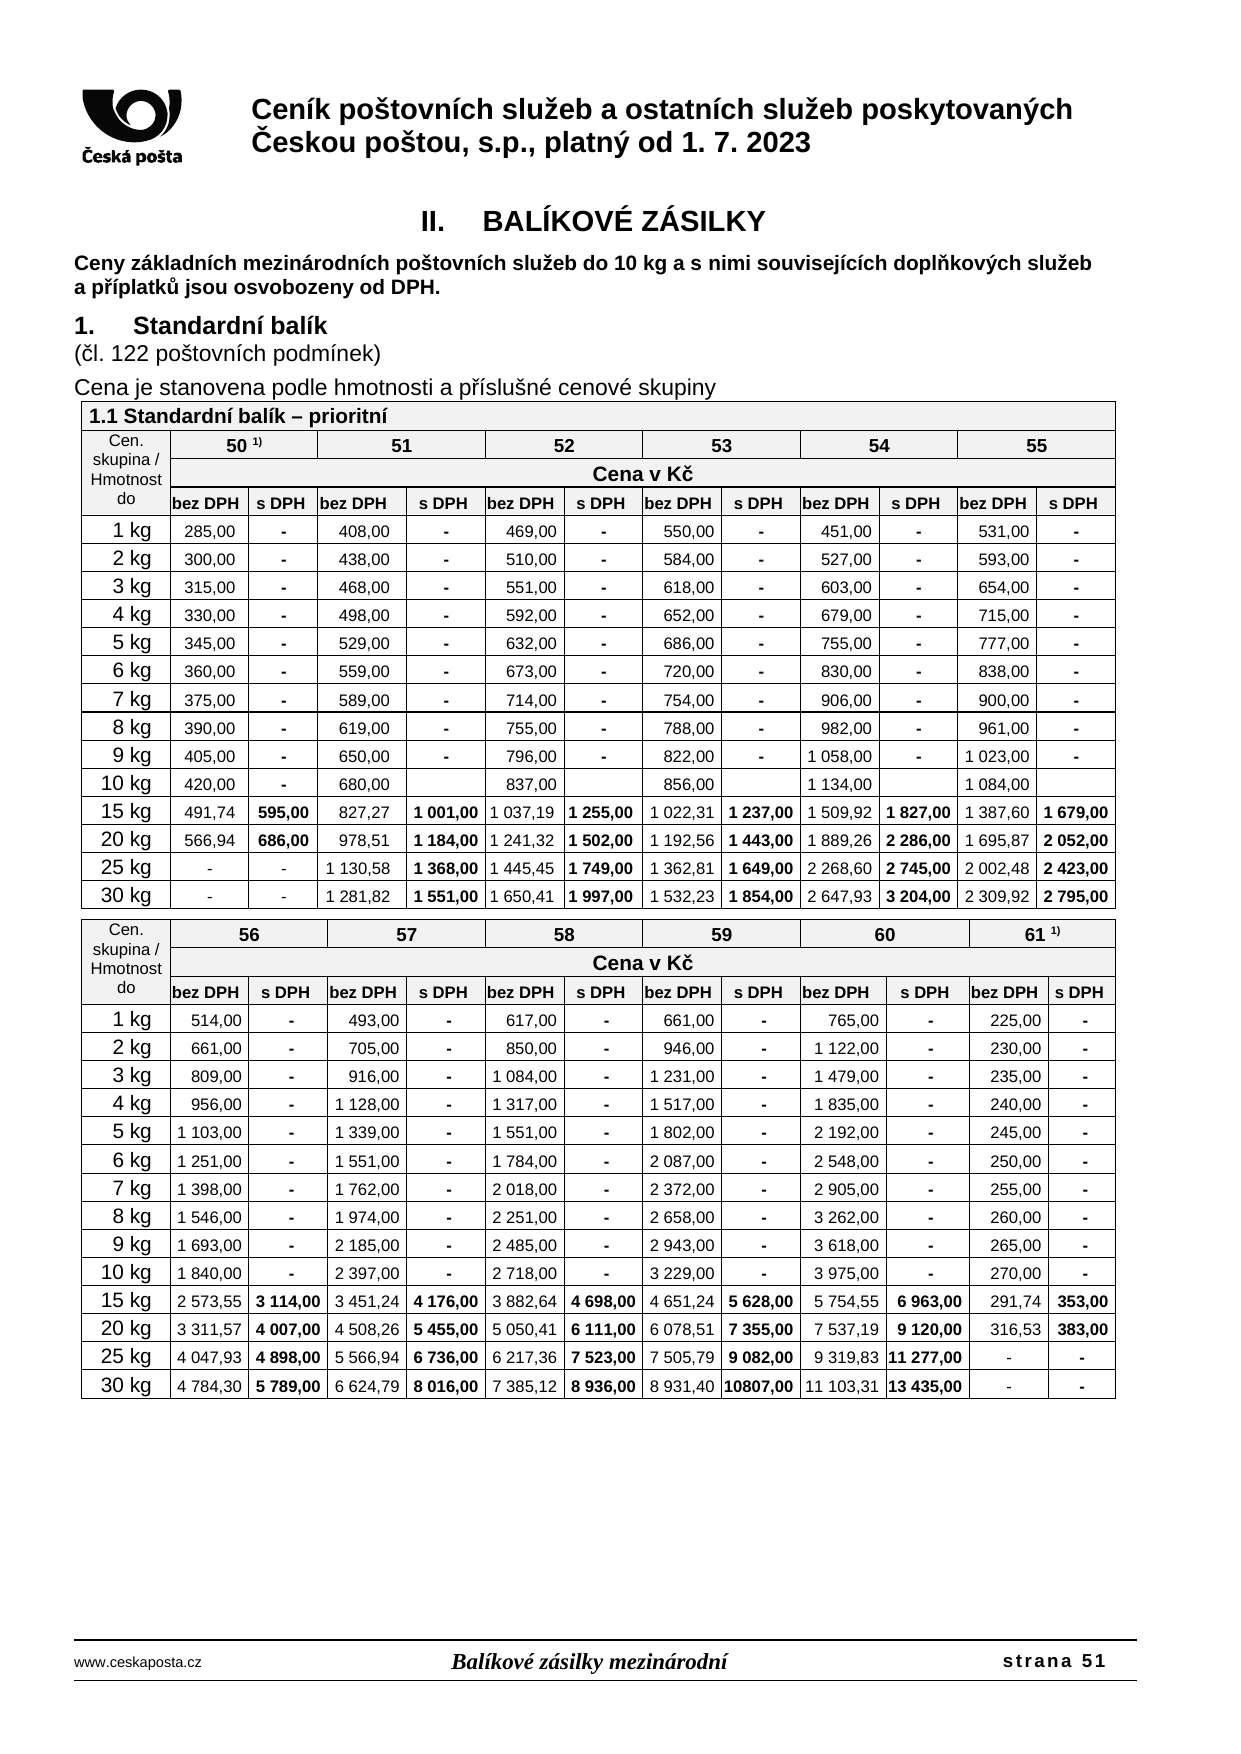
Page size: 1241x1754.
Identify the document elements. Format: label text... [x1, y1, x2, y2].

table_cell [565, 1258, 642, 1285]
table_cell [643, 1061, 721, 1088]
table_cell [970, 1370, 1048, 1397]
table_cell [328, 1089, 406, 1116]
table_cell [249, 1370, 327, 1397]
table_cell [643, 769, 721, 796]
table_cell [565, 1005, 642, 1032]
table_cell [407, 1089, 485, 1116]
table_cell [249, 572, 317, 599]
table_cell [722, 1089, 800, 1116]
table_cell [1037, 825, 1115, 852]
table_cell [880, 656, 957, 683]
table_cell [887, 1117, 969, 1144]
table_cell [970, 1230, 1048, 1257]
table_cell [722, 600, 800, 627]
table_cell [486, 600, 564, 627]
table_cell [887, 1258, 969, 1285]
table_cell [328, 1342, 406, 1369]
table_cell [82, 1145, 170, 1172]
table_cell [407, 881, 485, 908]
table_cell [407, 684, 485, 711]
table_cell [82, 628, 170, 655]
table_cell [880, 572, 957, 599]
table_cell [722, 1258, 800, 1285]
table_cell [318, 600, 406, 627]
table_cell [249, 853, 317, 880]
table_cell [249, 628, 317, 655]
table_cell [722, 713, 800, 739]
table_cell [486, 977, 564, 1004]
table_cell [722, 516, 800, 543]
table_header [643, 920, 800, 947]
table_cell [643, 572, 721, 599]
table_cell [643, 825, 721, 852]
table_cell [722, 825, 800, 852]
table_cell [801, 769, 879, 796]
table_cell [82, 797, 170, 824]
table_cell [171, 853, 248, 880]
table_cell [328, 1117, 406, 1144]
subtitle BALÍKOVÉ ZÁSILKY [74, 204, 1137, 238]
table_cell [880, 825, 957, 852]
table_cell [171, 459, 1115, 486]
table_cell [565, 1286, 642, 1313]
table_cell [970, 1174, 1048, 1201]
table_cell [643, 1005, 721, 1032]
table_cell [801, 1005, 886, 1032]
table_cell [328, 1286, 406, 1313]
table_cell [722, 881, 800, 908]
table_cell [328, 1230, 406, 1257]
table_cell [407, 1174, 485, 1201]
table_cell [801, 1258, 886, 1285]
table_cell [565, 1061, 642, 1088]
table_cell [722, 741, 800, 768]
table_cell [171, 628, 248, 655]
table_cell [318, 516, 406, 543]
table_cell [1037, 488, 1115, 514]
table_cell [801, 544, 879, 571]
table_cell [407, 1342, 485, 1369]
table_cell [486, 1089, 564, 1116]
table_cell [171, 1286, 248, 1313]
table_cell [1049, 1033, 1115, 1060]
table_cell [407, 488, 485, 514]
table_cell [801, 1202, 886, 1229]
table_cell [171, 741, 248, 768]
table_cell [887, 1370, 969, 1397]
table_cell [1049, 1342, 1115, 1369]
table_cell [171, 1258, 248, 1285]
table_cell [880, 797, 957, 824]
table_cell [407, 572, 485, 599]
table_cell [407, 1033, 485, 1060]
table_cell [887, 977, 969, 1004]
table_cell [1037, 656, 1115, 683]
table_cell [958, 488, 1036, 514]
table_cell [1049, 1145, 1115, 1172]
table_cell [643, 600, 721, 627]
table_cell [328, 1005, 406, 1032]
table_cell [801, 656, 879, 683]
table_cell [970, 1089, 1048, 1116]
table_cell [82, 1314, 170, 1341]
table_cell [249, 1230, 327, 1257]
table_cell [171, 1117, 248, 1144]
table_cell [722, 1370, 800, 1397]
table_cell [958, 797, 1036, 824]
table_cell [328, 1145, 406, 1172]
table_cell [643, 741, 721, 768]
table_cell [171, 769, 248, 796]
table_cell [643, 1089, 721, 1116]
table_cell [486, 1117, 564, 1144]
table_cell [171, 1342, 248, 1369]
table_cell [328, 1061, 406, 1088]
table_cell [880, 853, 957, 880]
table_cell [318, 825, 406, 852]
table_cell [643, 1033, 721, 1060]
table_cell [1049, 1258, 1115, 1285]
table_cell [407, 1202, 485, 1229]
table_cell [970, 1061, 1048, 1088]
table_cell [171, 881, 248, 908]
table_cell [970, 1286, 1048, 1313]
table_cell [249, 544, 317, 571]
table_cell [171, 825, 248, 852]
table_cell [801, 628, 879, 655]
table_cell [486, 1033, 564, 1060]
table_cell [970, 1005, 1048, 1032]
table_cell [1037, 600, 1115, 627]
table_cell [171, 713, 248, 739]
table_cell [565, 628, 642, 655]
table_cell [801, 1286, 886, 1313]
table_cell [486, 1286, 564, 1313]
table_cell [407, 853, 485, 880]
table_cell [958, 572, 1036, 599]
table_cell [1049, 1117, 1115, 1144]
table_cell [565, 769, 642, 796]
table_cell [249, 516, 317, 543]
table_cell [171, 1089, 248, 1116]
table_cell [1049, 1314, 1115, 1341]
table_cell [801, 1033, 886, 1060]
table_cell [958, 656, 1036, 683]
text (čl. 122 poštovních podmínek) [74, 340, 1137, 367]
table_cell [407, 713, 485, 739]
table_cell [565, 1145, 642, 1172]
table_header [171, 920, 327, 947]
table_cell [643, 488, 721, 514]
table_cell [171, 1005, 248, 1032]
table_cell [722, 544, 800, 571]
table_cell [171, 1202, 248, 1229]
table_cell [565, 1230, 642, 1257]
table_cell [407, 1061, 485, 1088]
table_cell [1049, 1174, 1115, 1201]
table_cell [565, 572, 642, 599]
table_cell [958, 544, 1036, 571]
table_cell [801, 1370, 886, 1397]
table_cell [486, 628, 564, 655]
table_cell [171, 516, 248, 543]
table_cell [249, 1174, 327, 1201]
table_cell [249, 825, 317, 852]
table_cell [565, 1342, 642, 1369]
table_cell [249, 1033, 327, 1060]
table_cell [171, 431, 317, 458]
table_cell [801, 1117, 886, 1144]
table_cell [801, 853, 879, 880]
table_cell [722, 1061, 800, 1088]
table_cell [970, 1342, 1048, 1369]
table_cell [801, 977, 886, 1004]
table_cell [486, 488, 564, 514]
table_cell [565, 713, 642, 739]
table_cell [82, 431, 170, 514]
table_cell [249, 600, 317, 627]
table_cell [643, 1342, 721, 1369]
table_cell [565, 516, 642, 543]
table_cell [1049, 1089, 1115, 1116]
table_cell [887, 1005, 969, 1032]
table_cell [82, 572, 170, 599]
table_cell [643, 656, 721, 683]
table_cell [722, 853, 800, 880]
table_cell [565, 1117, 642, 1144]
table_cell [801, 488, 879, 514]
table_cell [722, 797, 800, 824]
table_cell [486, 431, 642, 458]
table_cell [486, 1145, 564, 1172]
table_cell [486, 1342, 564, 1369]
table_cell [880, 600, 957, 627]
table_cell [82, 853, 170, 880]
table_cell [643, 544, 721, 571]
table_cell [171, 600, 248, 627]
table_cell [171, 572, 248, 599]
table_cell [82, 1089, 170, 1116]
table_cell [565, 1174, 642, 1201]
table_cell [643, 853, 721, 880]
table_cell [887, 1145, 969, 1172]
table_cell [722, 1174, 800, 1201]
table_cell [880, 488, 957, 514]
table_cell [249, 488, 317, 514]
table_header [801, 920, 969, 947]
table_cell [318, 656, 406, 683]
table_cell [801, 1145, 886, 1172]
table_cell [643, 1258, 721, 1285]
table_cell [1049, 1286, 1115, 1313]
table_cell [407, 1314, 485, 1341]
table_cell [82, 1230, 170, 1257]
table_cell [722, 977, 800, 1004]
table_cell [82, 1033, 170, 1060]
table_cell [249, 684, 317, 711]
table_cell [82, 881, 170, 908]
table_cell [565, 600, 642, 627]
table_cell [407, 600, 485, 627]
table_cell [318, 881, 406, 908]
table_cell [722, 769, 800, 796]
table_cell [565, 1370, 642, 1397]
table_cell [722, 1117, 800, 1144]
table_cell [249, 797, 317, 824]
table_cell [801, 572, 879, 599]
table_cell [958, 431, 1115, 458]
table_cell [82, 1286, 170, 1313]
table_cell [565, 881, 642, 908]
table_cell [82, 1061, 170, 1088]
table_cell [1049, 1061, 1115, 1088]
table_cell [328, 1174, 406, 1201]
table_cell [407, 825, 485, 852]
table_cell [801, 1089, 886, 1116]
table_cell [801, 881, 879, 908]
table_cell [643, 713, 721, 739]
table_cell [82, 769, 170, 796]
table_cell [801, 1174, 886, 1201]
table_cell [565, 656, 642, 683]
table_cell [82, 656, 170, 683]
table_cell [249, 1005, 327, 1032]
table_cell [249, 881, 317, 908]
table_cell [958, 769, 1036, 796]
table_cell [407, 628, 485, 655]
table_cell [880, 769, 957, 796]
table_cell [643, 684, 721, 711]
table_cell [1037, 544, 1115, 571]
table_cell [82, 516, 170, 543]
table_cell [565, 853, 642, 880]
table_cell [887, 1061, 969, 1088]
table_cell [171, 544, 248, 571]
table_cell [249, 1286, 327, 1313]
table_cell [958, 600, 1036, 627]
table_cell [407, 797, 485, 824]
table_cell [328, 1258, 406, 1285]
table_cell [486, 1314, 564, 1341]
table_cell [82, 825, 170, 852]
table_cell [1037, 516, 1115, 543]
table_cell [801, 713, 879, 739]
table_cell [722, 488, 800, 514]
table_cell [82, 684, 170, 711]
subtitle Standardní balík [74, 313, 1137, 340]
text Ceny základních mezinárodních poštovních služeb do 10 kg a s nimi souvisejících doplňkových služeb a příplatků jsou osvobozeny od DPH. [74, 251, 1137, 298]
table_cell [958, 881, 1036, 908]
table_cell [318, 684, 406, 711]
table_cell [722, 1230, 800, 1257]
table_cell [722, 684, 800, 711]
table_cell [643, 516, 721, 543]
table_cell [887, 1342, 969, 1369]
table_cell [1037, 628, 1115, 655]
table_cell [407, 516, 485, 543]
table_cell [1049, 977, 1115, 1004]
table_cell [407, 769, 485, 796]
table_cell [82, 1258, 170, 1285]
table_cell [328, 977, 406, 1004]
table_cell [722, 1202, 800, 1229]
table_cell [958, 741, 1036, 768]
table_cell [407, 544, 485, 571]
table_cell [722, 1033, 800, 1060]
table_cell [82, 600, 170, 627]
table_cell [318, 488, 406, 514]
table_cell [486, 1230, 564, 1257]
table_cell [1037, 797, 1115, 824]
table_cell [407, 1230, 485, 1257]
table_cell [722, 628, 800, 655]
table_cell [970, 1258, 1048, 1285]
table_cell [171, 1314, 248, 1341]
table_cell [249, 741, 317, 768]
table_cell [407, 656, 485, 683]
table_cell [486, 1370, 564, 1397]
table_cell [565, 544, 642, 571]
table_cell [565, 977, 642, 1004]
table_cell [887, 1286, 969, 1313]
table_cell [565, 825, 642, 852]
text Cena je stanovena podle hmotnosti a příslušné cenové skupiny [74, 374, 1137, 401]
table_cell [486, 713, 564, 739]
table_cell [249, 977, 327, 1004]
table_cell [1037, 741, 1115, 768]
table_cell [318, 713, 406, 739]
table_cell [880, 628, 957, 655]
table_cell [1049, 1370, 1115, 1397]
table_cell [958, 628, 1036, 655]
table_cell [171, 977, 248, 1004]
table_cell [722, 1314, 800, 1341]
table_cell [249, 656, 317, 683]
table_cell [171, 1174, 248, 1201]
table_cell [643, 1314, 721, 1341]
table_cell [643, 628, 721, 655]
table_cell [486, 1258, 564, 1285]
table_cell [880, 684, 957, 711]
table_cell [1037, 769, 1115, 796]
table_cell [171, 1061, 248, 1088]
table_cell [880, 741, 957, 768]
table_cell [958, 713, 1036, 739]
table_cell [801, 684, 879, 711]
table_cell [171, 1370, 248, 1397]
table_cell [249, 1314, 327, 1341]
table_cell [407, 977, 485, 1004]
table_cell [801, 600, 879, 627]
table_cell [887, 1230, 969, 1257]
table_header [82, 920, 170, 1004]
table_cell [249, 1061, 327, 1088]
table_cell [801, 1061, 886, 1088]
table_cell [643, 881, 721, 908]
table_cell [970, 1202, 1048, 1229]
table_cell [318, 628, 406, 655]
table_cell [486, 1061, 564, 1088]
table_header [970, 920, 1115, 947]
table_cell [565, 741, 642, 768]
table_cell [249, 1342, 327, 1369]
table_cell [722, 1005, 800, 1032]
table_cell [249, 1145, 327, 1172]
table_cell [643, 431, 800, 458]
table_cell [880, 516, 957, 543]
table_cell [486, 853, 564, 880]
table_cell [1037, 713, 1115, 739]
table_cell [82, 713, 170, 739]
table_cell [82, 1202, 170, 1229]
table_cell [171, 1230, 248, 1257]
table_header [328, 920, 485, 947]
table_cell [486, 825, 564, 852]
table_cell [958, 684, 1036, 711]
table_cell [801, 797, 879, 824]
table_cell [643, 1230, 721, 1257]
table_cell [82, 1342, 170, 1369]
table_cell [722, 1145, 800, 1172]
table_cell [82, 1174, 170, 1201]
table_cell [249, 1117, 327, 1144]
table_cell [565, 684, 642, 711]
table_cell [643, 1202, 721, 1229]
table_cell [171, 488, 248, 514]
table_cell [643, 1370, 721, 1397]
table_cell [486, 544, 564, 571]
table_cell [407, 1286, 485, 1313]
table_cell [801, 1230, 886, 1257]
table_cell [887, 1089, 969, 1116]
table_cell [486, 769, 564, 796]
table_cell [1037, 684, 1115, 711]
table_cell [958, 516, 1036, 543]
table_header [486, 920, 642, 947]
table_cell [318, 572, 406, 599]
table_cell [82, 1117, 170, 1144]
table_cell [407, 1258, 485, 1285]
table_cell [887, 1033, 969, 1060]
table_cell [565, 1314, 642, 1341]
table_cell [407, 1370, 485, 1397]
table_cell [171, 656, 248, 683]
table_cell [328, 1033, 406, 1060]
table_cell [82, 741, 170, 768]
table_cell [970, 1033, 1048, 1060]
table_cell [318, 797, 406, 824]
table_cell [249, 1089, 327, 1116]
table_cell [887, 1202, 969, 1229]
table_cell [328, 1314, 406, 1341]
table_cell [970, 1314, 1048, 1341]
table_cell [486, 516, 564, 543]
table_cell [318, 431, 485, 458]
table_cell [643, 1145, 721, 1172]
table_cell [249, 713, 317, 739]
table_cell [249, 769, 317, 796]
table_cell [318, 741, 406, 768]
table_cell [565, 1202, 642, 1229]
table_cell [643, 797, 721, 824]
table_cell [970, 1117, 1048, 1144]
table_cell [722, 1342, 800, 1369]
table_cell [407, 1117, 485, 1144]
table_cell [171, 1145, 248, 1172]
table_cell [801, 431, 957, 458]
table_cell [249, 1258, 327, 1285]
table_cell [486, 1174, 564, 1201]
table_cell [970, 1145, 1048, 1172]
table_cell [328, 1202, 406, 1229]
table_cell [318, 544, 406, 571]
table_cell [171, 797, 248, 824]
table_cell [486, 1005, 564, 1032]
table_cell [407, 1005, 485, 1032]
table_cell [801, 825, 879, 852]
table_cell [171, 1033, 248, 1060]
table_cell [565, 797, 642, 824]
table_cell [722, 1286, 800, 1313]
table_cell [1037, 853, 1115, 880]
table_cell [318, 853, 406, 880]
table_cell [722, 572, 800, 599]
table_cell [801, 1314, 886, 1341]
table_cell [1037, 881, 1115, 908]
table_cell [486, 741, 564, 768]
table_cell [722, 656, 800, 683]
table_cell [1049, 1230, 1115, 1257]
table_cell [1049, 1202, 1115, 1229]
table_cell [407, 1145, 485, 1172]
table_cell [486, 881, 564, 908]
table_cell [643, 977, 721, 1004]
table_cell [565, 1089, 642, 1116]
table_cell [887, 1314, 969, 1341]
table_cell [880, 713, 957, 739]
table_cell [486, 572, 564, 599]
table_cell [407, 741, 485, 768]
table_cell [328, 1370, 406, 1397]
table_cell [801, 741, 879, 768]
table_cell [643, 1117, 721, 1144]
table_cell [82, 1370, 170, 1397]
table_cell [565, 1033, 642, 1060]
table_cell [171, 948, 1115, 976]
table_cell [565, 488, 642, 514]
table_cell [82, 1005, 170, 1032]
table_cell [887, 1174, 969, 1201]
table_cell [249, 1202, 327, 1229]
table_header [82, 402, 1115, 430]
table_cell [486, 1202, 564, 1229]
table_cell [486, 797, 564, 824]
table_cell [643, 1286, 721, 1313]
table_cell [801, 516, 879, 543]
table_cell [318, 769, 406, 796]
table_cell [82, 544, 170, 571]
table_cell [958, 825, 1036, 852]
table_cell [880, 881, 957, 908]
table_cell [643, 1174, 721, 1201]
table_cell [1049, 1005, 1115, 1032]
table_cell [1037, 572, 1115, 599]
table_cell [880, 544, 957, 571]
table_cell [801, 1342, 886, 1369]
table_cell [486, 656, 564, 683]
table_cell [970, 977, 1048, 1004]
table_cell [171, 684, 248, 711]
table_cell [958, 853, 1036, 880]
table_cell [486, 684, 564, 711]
